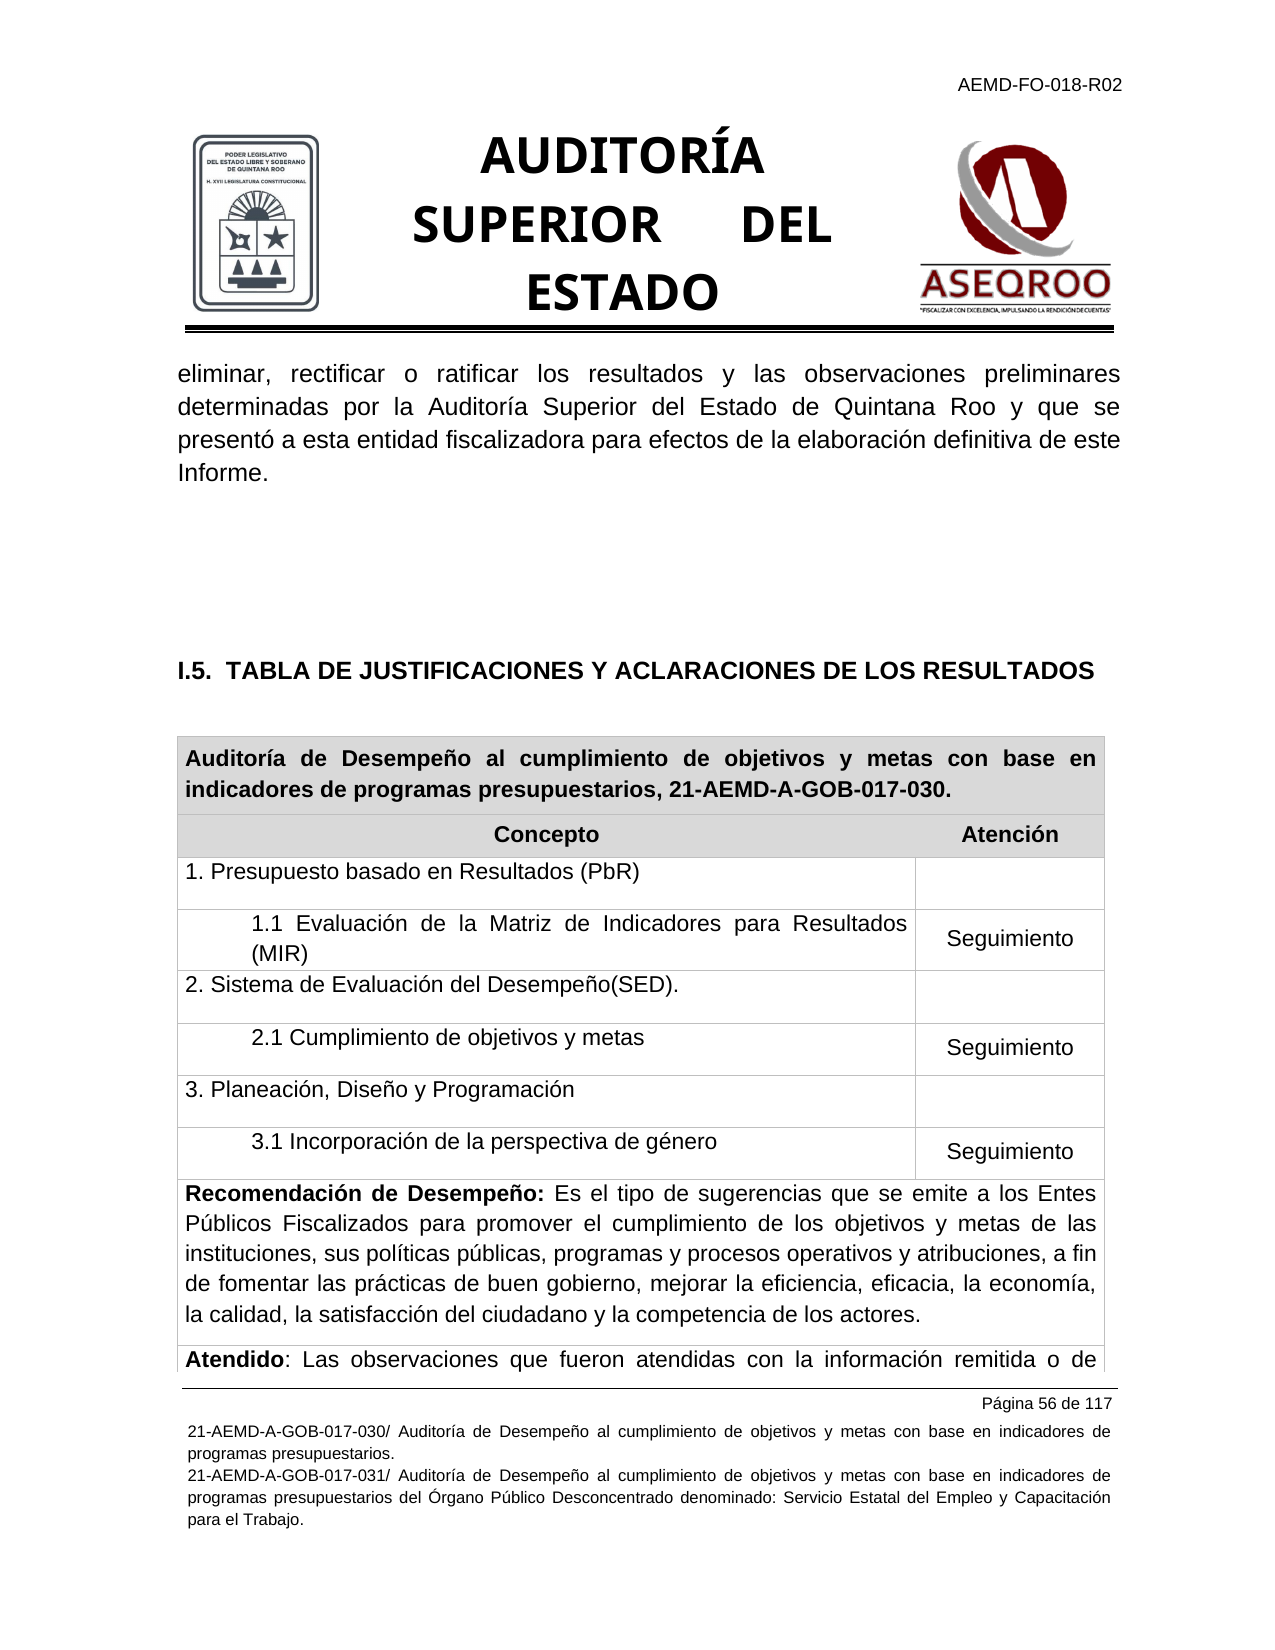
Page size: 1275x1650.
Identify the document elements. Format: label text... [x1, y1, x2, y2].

table_cell 3.1 Incorporación de la perspectiva de género [178, 1128, 915, 1179]
picture [920, 141, 1111, 313]
table_cell Atención [915, 815, 1104, 857]
table_cell Seguimiento [916, 910, 1104, 970]
table_cell Seguimiento [916, 1024, 1104, 1074]
picture [192, 134, 319, 312]
table_cell [916, 1076, 1104, 1127]
table_header Auditoría de Desempeño al cumplimiento de objetivos y metas con base en indicadores de programas presupuestarios, 21-AEMD-A-GOB-017-030. [178, 737, 1104, 814]
table_cell 3. Planeación, Diseño y Programación [178, 1076, 915, 1127]
table_cell 1. Presupuesto basado en Resultados (PbR) [178, 858, 915, 909]
table_cell Concepto [178, 815, 915, 857]
table_cell [916, 858, 1104, 909]
table_cell Recomendación de Desempeño: Es el tipo de sugerencias que se emite a los Entes Públicos Fiscalizados para promover el cumplimiento de los objetivos y metas de las instituciones, sus políticas públicas, programas y procesos operativos y atribuciones, a fin de fomentar las prácticas de buen gobierno, mejorar la eficiencia, eficacia, la economía, la calidad, la satisfacción del ciudadano y la competencia de los actores. [178, 1180, 1104, 1344]
table_cell 1.1 Evaluación de la Matriz de Indicadores para Resultados (MIR) [178, 910, 915, 970]
table_cell 2. Sistema de Evaluación del Desempeño(SED). [178, 971, 915, 1022]
table_cell [916, 971, 1104, 1022]
table_cell Seguimiento [916, 1128, 1104, 1179]
subtitle I.5. TABLA DE JUSTIFICACIONES Y ACLARACIONES DE LOS RESULTADOS [177, 656, 1122, 685]
table_cell 2.1 Cumplimiento de objetivos y metas [178, 1024, 915, 1074]
